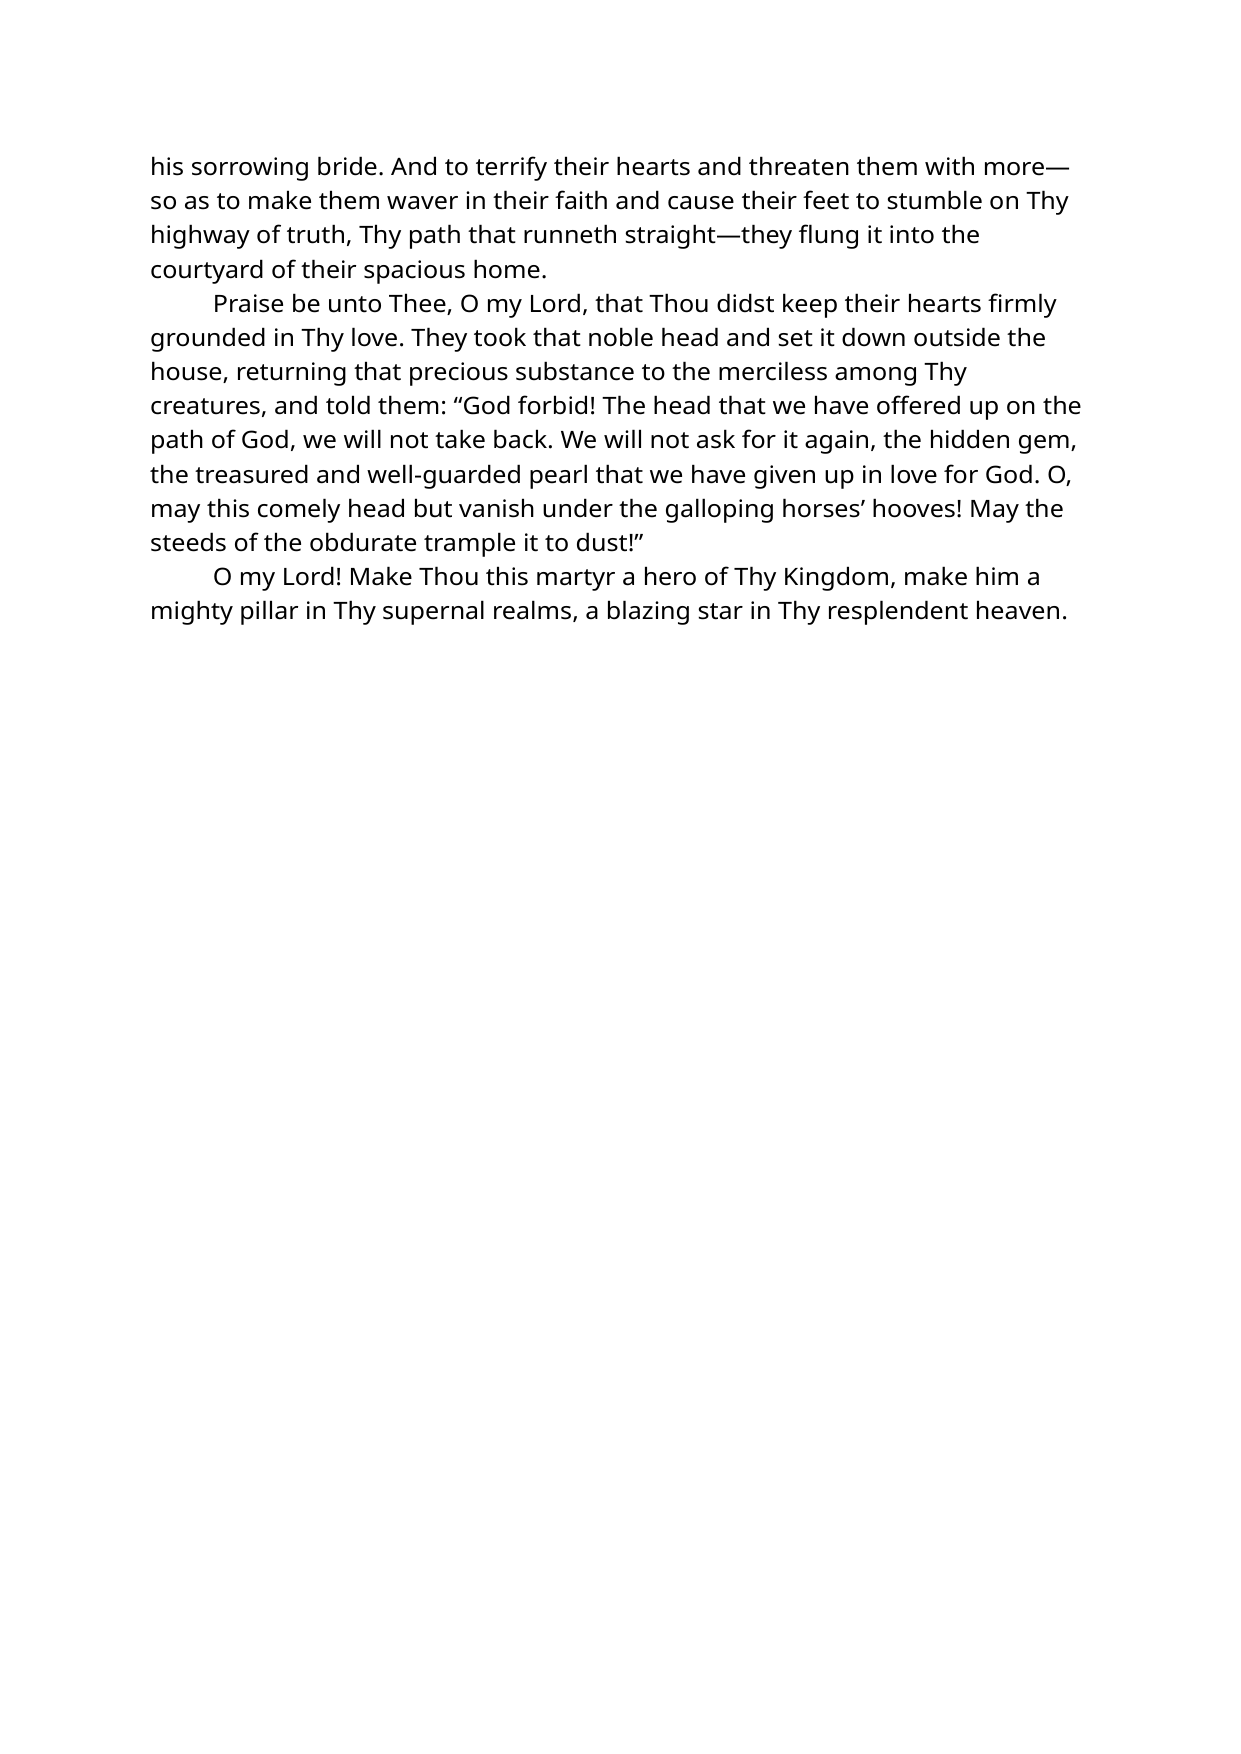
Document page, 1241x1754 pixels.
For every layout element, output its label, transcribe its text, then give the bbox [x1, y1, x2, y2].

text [150, 150, 1090, 285]
text Praise be unto Thee, O my Lord, that Thou didst keep their hearts firmly grounded in Thy love. They took that noble head and set it down outside the house, returning that precious substance to the merciless among Thy creatures, and told them: “God forbid! The head that we have offered up on the path of God, we will not take back. We will not ask for it again, the hidden gem, the treasured and well-guarded pearl that we have given up in love for God. O, may this comely head but vanish under the galloping horses’ hooves! May the steeds of the obdurate trample it to dust!” [150, 287, 1090, 558]
text O my Lord! Make Thou this martyr a hero of Thy Kingdom, make him a mighty pillar in Thy supernal realms, a blazing star in Thy resplendent heaven. [150, 560, 1090, 627]
